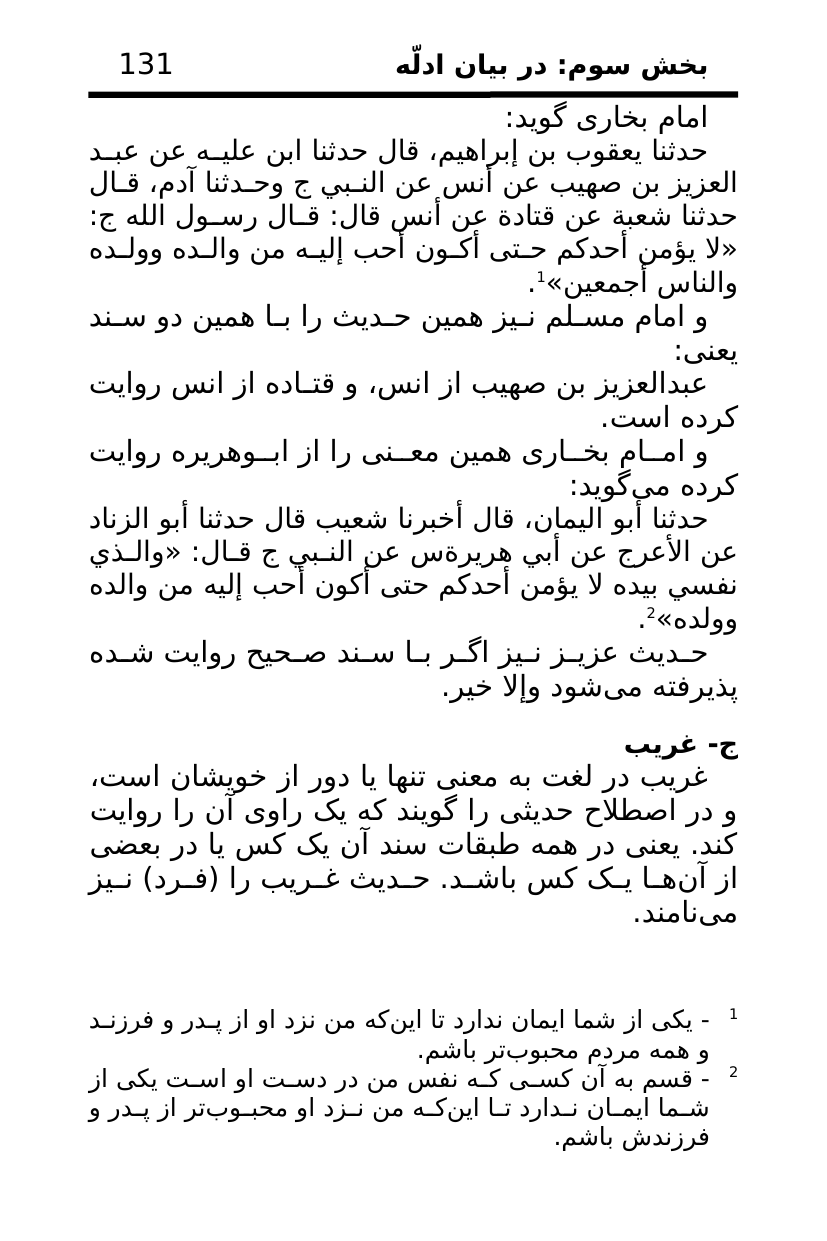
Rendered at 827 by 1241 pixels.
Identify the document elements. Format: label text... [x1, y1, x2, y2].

text امام بخاری گوید‌: [89, 100, 738, 134]
text و امام بخاری همین معنی را از ابوهریره روایت کرده می‌گوید‌: [89, 435, 738, 503]
text و امام مسلم نیز همین حدیث را با همین دو سند یعنی‌: [89, 299, 738, 367]
text عبدالعزیز بن صهیب از انس، و قتاده از انس روایت کرده است. [89, 367, 738, 435]
text حدثنا أبو الیمان، قال أخبرنا شعیب قال حدثنا أبو الزناد عن الأعرج عن أبي هریرةس عن النبي ج قال‌: «والذي نفسي بیده لا یؤمن أحدکم حتی أکون أحب إلیه من والده وولده». [89, 503, 738, 635]
text حدثنا یعقوب بن إبراهیم، قال حدثنا ابن علیه عن عبد العزیز بن صهیب عن أنس عن النبي ج وحدثنا آدم، قال حدثنا شعبة عن قتادة عن أنس قال‌: قال رسول الله ج‌: «لا یؤمن أحدکم حتی أکون أحب إلیه من والده وولده والناس أجمعین». [89, 134, 738, 299]
text حدیث عزیز نیز اگر با سند صحیح روایت شده پذیرفته می‌شود وإلا خیر. [89, 635, 738, 703]
text ج- غریب [89, 728, 738, 759]
text غریب در لغت به معنی تنها یا دور از خویشان است، و در اصطلاح حدیثی را گویند که یک راوی آن را روایت کند. یعنی در همه طبقات سند آن یک کس یا در بعضی از آن‌ها یک کس باشد. حدیث غریب را (فرد) نیز می‌نامند. [89, 759, 738, 929]
